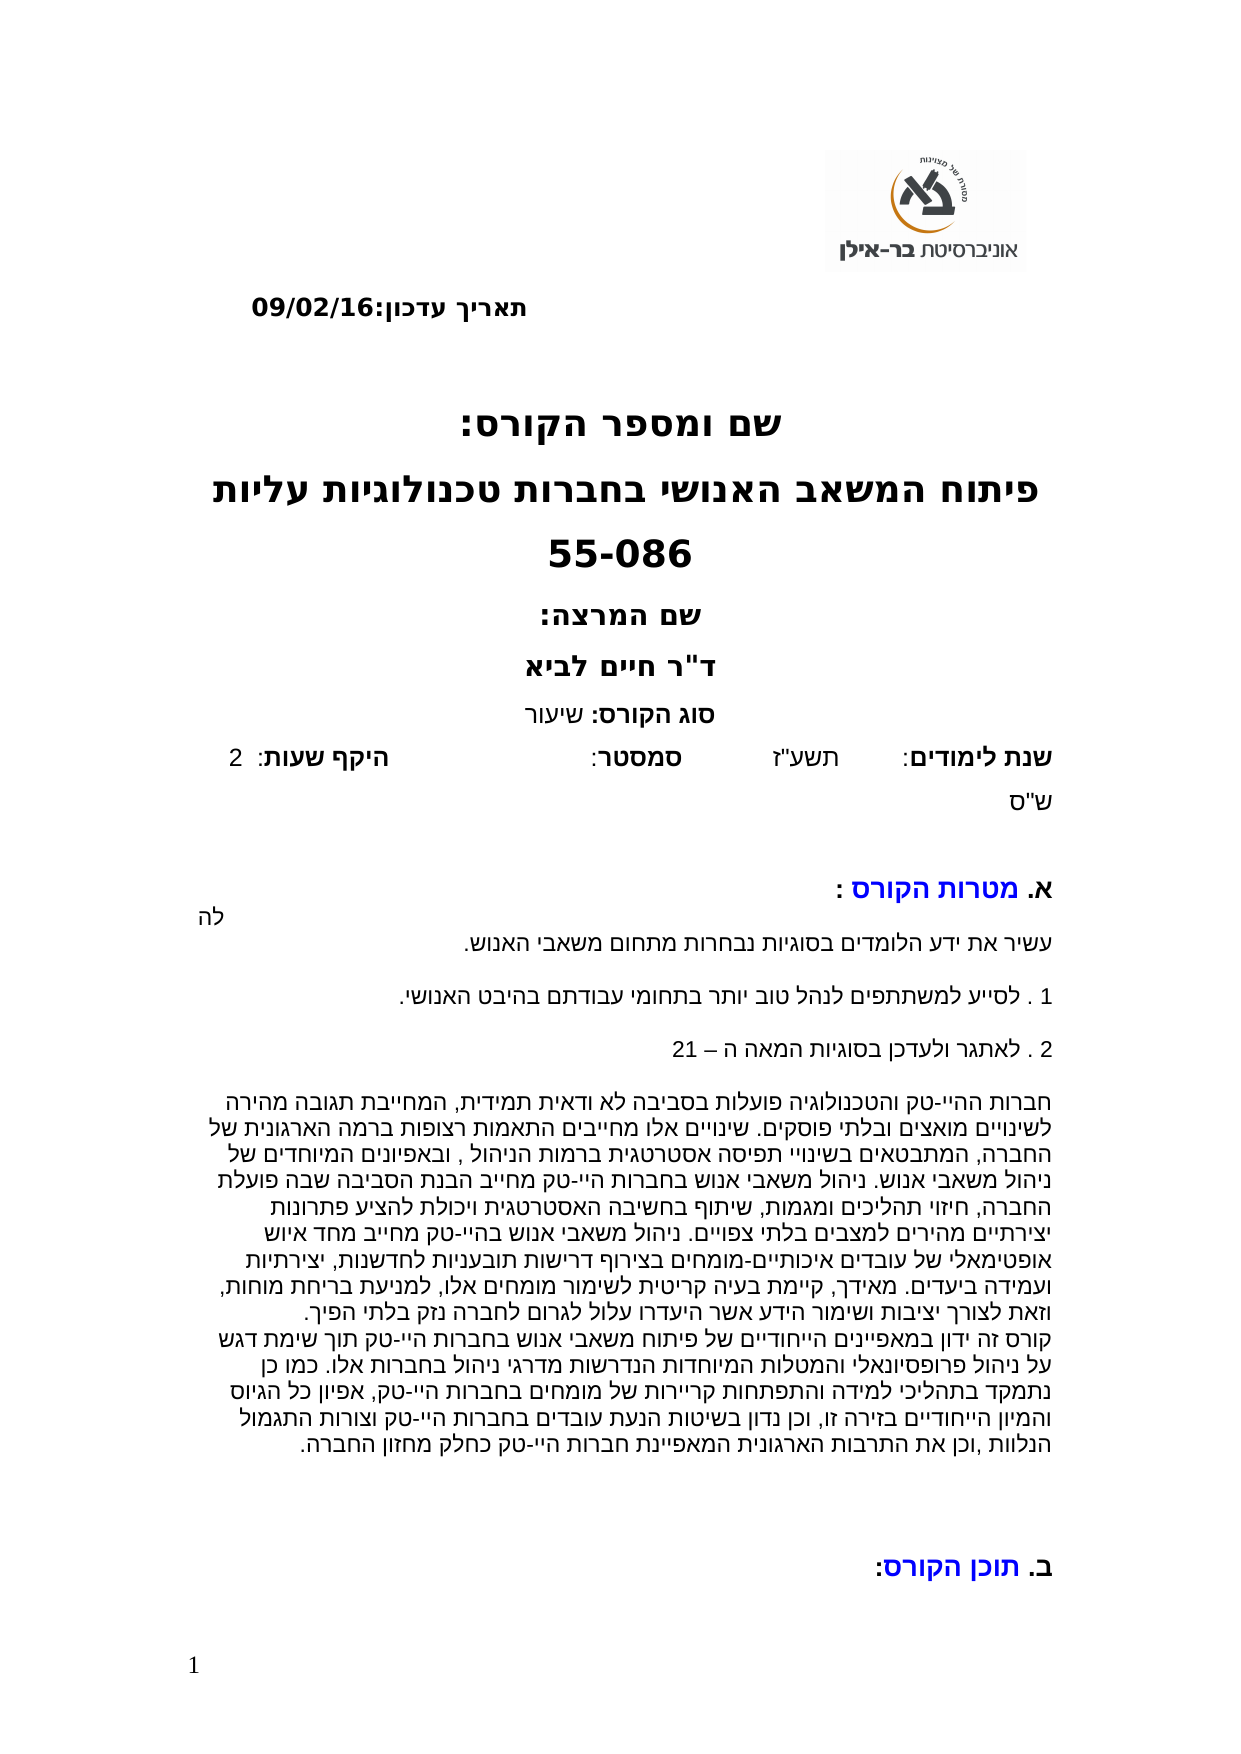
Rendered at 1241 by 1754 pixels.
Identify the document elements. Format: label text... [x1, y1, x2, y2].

text חברות ההיי-טק והטכנולוגיה פועלות בסביבה לא ודאית תמידית, המחייבת תגובה מהירה לשינויים מואצים ובלתי פוסקים. שינויים אלו מחייבים התאמות רצופות ברמה הארגונית של החברה, המתבטאים בשינויי תפיסה אסטרטגית ברמות הניהול , ובאפיונים המיוחדים של ניהול משאבי אנוש. ניהול משאבי אנוש בחברות היי-טק מחייב הבנת הסביבה שבה פועלת החברה, חיזוי תהליכים ומגמות, שיתוף בחשיבה האסטרטגית ויכולת להציע פתרונות יצירתיים מהירים למצבים בלתי צפויים. ניהול משאבי אנוש בהיי-טק מחייב מחד איוש אופטימאלי של עובדים איכותיים-מומחים בצירוף דרישות תובעניות לחדשנות, יצירתיות ועמידה ביעדים. מאידך, קיימת בעיה קריטית לשימור מומחים אלו, למניעת בריחת מוחות, וזאת לצורך יציבות ושימור הידע אשר היעדרו עלול לגרום לחברה נזק בלתי הפיך. [187, 1088, 1053, 1326]
text א. מטרות הקורס : [187, 873, 1053, 904]
text סוג הקורס: שיעור [187, 700, 1053, 729]
text 55-086 [187, 533, 1053, 577]
text שם ומספר הקורס: פיתוח המשאב האנושי בחברות טכנולוגיות עליות [187, 402, 1053, 511]
text שם המרצה: ד"ר חיים לביא [187, 598, 1053, 683]
text שנת לימודים: תשע"ז סמסטר: היקף שעות: 2 ש"ס [187, 743, 1053, 815]
text ב. תוכן הקורס: [187, 1551, 1053, 1582]
text 2 . לאתגר ולעדכן בסוגיות המאה ה – 21 [187, 1036, 1053, 1062]
text תאריך עדכון:09/02/16 [187, 294, 528, 323]
text להעשיר את ידע הלומדים בסוגיות נבחרות מתחום משאבי האנוש. [187, 904, 1053, 957]
text 1 . לסייע למשתתפים לנהל טוב יותר בתחומי עבודתם בהיבט האנושי. [187, 983, 1053, 1009]
text קורס זה ידון במאפיינים הייחודיים של פיתוח משאבי אנוש בחברות היי-טק תוך שימת דגש על ניהול פרופסיונאלי והמטלות המיוחדות הנדרשות מדרגי ניהול בחברות אלו. כמו כן נתמקד בתהליכי למידה והתפתחות קריירות של מומחים בחברות היי-טק, אפיון כל הגיוס והמיון הייחודיים בזירה זו, וכן נדון בשיטות הנעת עובדים בחברות היי-טק וצורות התגמול הנלוות ,וכן את התרבות הארגונית המאפיינת חברות היי-טק כחלק מחזון החברה. [187, 1326, 1053, 1457]
picture [825, 150, 1027, 272]
